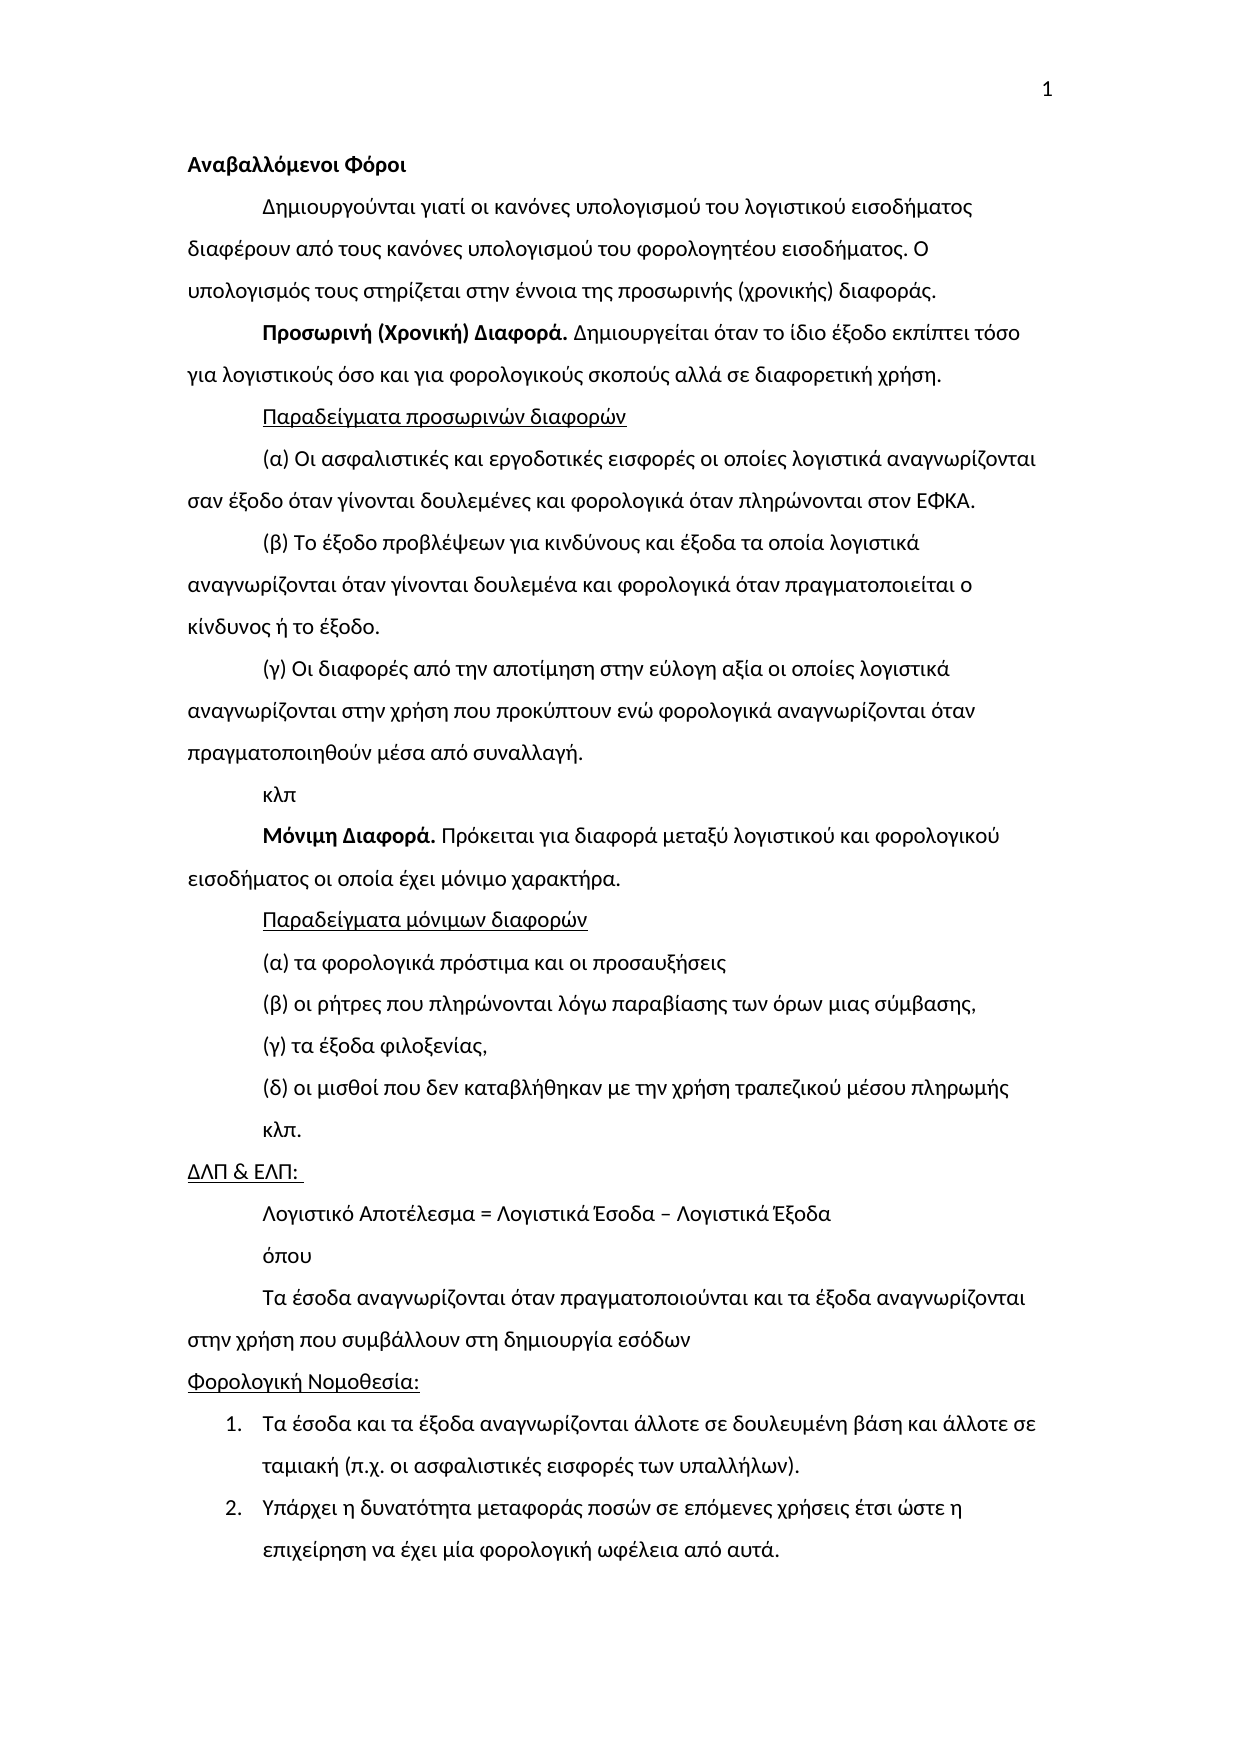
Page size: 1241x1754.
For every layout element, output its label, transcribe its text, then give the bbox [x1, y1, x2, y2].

text Προσωρινή (Χρονική) Διαφορά. Δημιουργείται όταν το ίδιο έξοδο εκπίπτει τόσο για λογιστικούς όσο και για φορολογικούς σκοπούς αλλά σε διαφορετική χρήση. [187, 318, 1053, 388]
text Δημιουργούνται γιατί οι κανόνες υπολογισμού του λογιστικού εισοδήματος διαφέρουν από τους κανόνες υπολογισμού του φορολογητέου εισοδήματος. Ο υπολογισμός τους στηρίζεται στην έννοια της προσωρινής (χρονικής) διαφοράς. [187, 192, 1053, 304]
text Τα έσοδα αναγνωρίζονται όταν πραγματοποιούνται και τα έξοδα αναγνωρίζονται στην χρήση που συμβάλλουν στη δημιουργία εσόδων [187, 1283, 1053, 1353]
text (β) οι ρήτρες που πληρώνονται λόγω παραβίασης των όρων μιας σύμβασης, [187, 989, 1053, 1018]
text Παραδείγματα μόνιμων διαφορών [187, 906, 1053, 934]
text (γ) τα έξοδα φιλοξενίας, [187, 1032, 1053, 1059]
text όπου [187, 1241, 1053, 1269]
text (α) Οι ασφαλιστικές και εργοδοτικές εισφορές οι οποίες λογιστικά αναγνωρίζονται σαν έξοδο όταν γίνονται δουλεμένες και φορολογικά όταν πληρώνονται στον ΕΦΚΑ. [187, 444, 1053, 514]
text (β) Το έξοδο προβλέψεων για κινδύνους και έξοδα τα οποία λογιστικά αναγνωρίζονται όταν γίνονται δουλεμένα και φορολογικά όταν πραγματοποιείται ο κίνδυνος ή το έξοδο. [187, 528, 1053, 640]
text Λογιστικό Αποτέλεσμα = Λογιστικά Έσοδα – Λογιστικά Έξοδα [187, 1199, 1053, 1227]
text Φορολογική Νομοθεσία: [187, 1367, 1053, 1395]
text (α) τα φορολογικά πρόστιμα και οι προσαυξήσεις [187, 948, 1053, 976]
text Μόνιμη Διαφορά. Πρόκειται για διαφορά μεταξύ λογιστικού και φορολογικού εισοδήματος οι οποία έχει μόνιμο χαρακτήρα. [187, 822, 1053, 892]
text (δ) οι μισθοί που δεν καταβλήθηκαν με την χρήση τραπεζικού μέσου πληρωμής κλπ. [262, 1073, 1053, 1143]
text ΔΛΠ & ΕΛΠ: [187, 1157, 1053, 1186]
list Υπάρχει η δυνατότητα μεταφοράς ποσών σε επόμενες χρήσεις έτσι ώστε η επιχείρηση να έχει μία φορολογική ωφέλεια από αυτά. [225, 1493, 1053, 1563]
text (γ) Οι διαφορές από την αποτίμηση στην εύλογη αξία οι οποίες λογιστικά αναγνωρίζονται στην χρήση που προκύπτουν ενώ φορολογικά αναγνωρίζονται όταν πραγματοποιηθούν μέσα από συναλλαγή. [187, 654, 1053, 766]
list Τα έσοδα και τα έξοδα αναγνωρίζονται άλλοτε σε δουλευμένη βάση και άλλοτε σε ταμιακή (π.χ. οι ασφαλιστικές εισφορές των υπαλλήλων). [225, 1409, 1053, 1479]
text κλπ [187, 780, 1053, 808]
text Αναβαλλόμενοι Φόροι [187, 150, 1053, 178]
text Παραδείγματα προσωρινών διαφορών [187, 402, 1053, 430]
